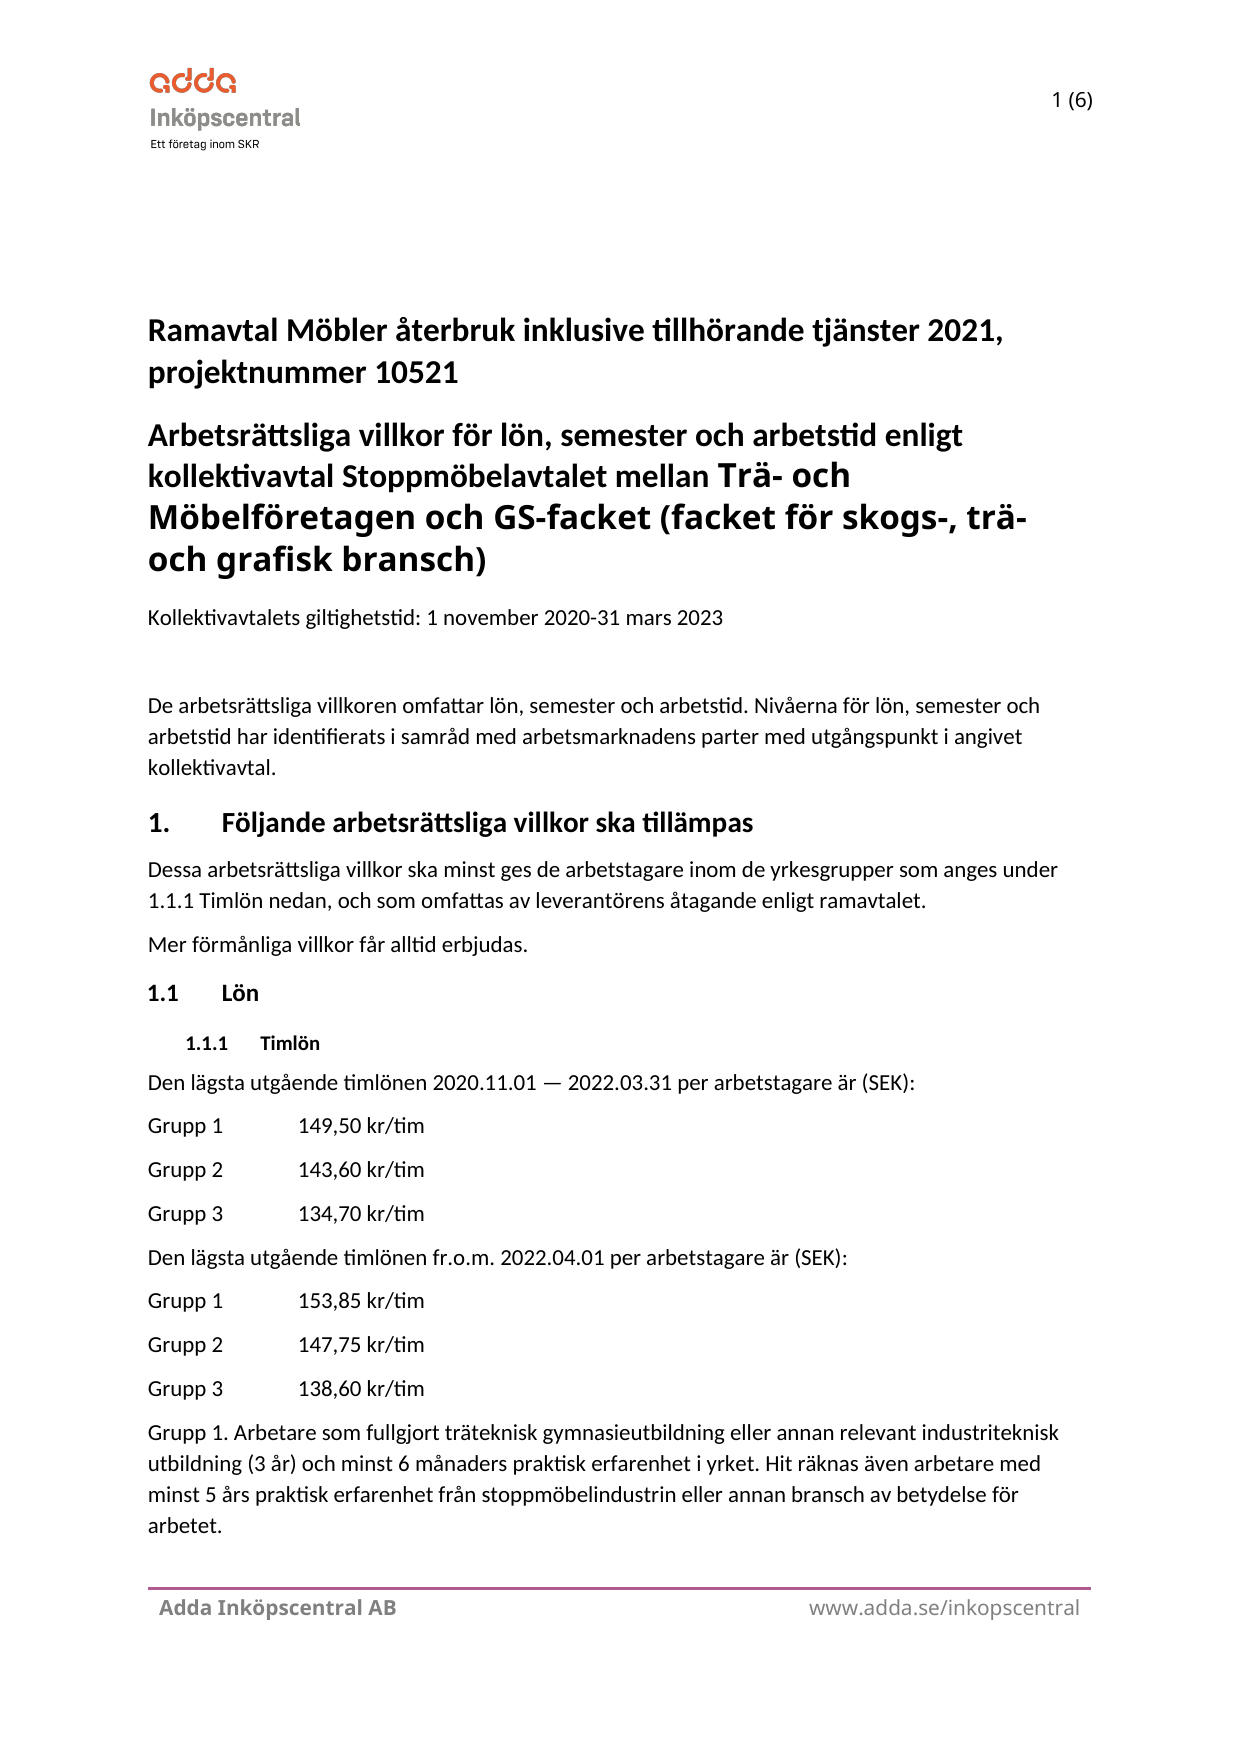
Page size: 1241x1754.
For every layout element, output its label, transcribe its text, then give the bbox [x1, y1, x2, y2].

text Grupp 1 153,85 kr/tim [148, 1283, 1093, 1315]
text Grupp 2 147,75 kr/tim [148, 1327, 1093, 1358]
text Den lägsta utgående timlönen fr.o.m. 2022.04.01 per arbetstagare är (SEK): [148, 1240, 1093, 1271]
picture [147, 66, 300, 152]
subtitle Ramavtal Möbler återbruk inklusive tillhörande tjänster 2021, projektnummer 10521 [148, 308, 1093, 392]
subtitle Följande arbetsrättsliga villkor ska tillämpas [148, 802, 1093, 840]
text Grupp 1. Arbetare som fullgjort träteknisk gymnasieutbildning eller annan relevant industriteknisk utbildning (3 år) och minst 6 månaders praktisk erfarenhet i yrket. Hit räknas även arbetare med minst 5 års praktisk erfarenhet från stoppmöbelindustrin eller annan bransch av betydelse för arbetet. [148, 1415, 1093, 1540]
subtitle Arbetsrättsliga villkor för lön, semester och arbetstid enligt kollektivavtal Stoppmöbelavtalet mellan Trä- och Möbelföretagen och GS-facket (facket för skogs-, trä- och grafisk bransch) [148, 413, 1093, 579]
text Kollektivavtalets giltighetstid: 1 november 2020-31 mars 2023 [148, 600, 1093, 631]
text Dessa arbetsrättsliga villkor ska minst ges de arbetstagare inom de yrkesgrupper som anges under 1.1.1 Timlön nedan, och som omfattas av leverantörens åtagande enligt ramavtalet. [148, 852, 1093, 915]
text Grupp 2 143,60 kr/tim [148, 1152, 1093, 1183]
text Grupp 1 149,50 kr/tim [148, 1108, 1093, 1140]
text Mer förmånliga villkor får alltid erbjudas. [148, 927, 1093, 958]
subtitle Timlön [185, 1025, 1093, 1056]
text Grupp 3 134,70 kr/tim [148, 1196, 1093, 1227]
text Den lägsta utgående timlönen 2020.11.01 — 2022.03.31 per arbetstagare är (SEK): [148, 1065, 1093, 1096]
text De arbetsrättsliga villkoren omfattar lön, semester och arbetstid. Nivåerna för lön, semester och arbetstid har identifierats i samråd med arbetsmarknadens parter med utgångspunkt i angivet kollektivavtal. [148, 688, 1093, 781]
text Grupp 3 138,60 kr/tim [148, 1371, 1093, 1402]
subtitle Lön [147, 975, 1093, 1008]
